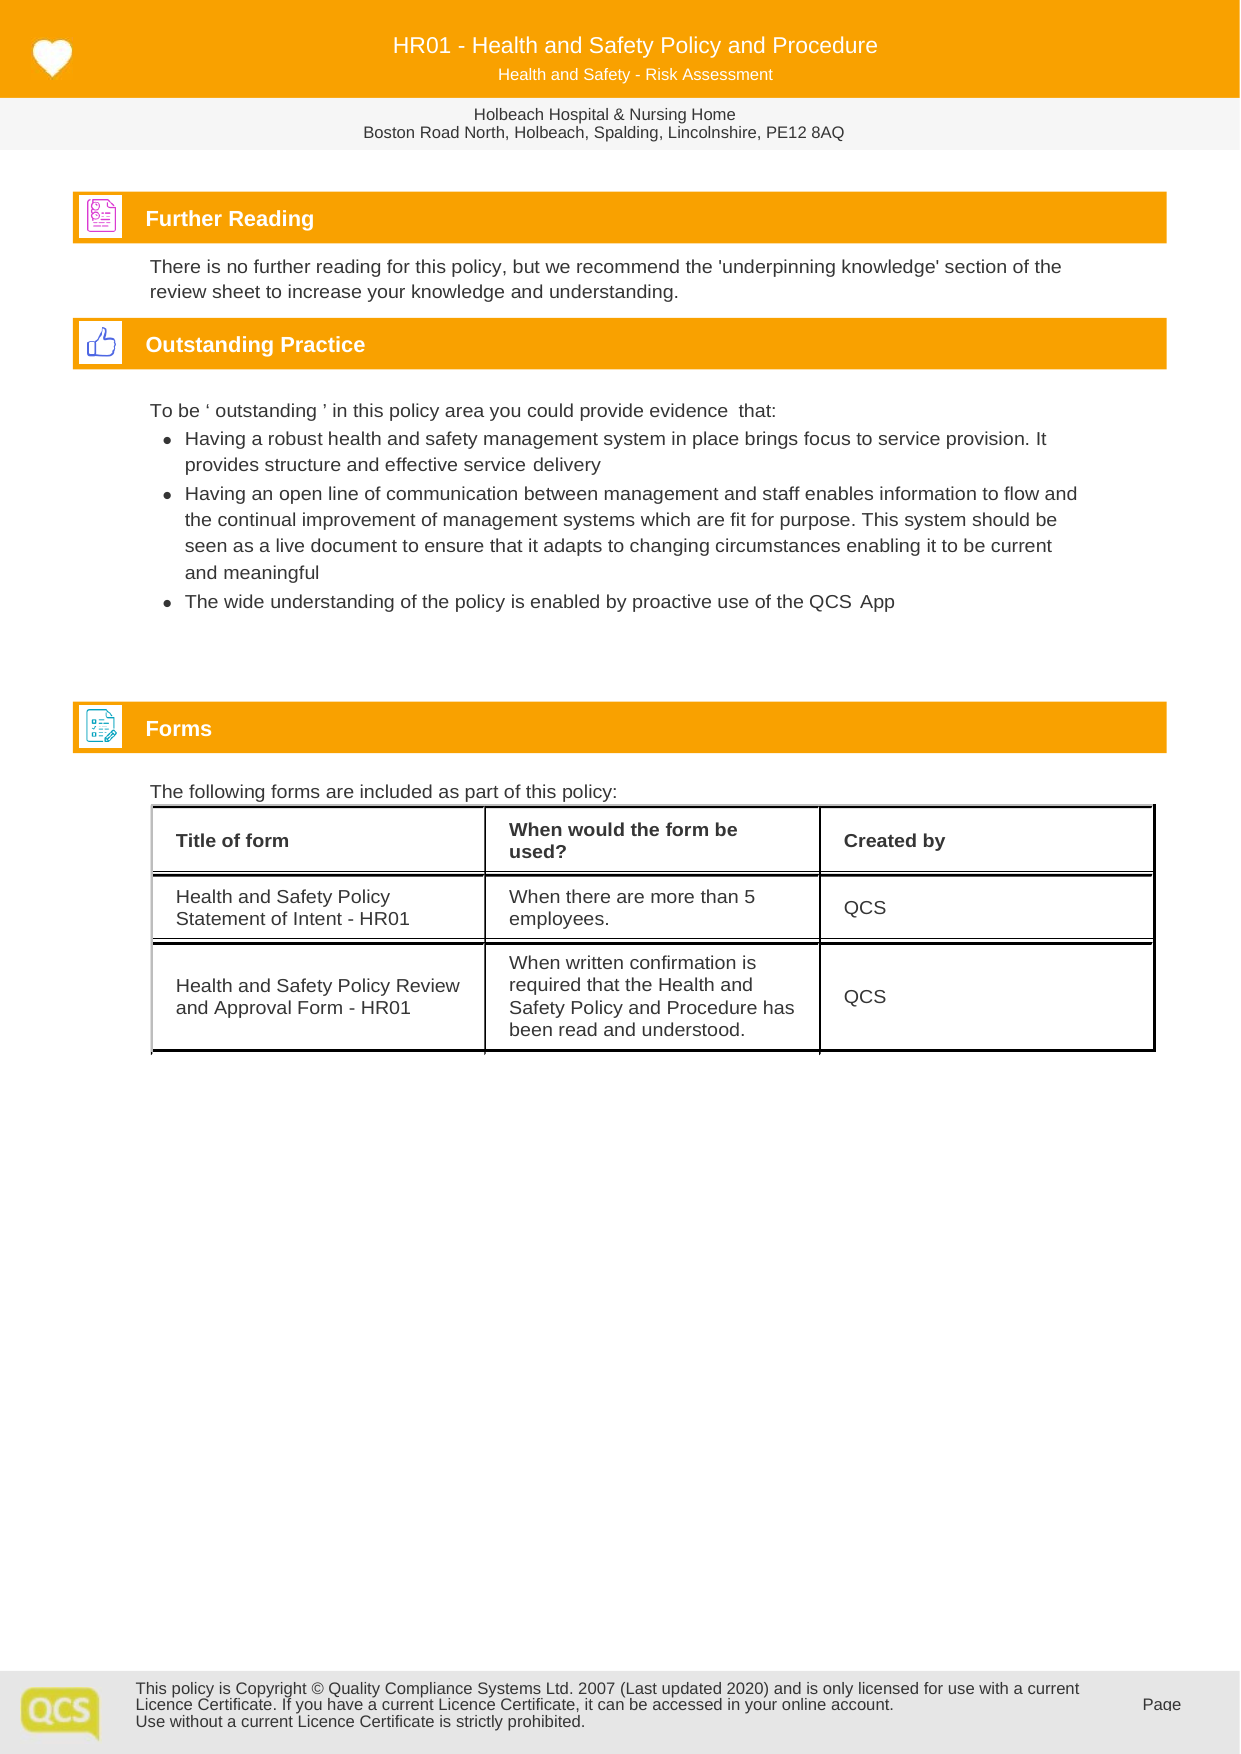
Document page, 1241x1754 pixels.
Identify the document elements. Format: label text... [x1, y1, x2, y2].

picture [79, 321, 122, 364]
table_cell Health and Safety Policy Review and Approval Form - HR01 [153, 939, 485, 1049]
table_cell QCS [821, 939, 1153, 1049]
table_cell QCS [821, 872, 1153, 937]
table_header Created by [821, 806, 1153, 871]
table_cell Health and Safety Policy Statement of Intent - HR01 [153, 872, 485, 937]
picture [79, 195, 122, 238]
text The following forms are included as part of this policy: [149, 781, 1196, 802]
text There is no further reading for this policy, but we recommend the 'underpinning knowledge' section of the review sheet to increase your knowledge and understanding. [149, 256, 1089, 302]
picture [20, 1687, 102, 1744]
table_cell When written confirmation is required that the Health and Safety Policy and Procedure has been read and understood. [486, 939, 819, 1049]
picture [79, 705, 122, 748]
table_header When would the form be used? [486, 806, 819, 871]
list The wide understanding of the policy is enabled by proactive use of the QCS App [162, 591, 1196, 612]
text To be ‘ outstanding ’ in this policy area you could provide evidence that: [149, 399, 1196, 421]
picture [31, 37, 73, 80]
list Having a robust health and safety management system in place brings focus to service provision. It provides structure and effective service delivery [162, 427, 1052, 475]
table_cell When there are more than 5 employees. [486, 872, 819, 937]
list Having an open line of communication between management and staff enables information to flow and the continual improvement of management systems which are fit for purpose. This system should be seen as a live document to ensure that it adapts to changing circumstances enabling it to be current and meaningful [162, 483, 1080, 583]
table_header Title of form [153, 806, 485, 871]
